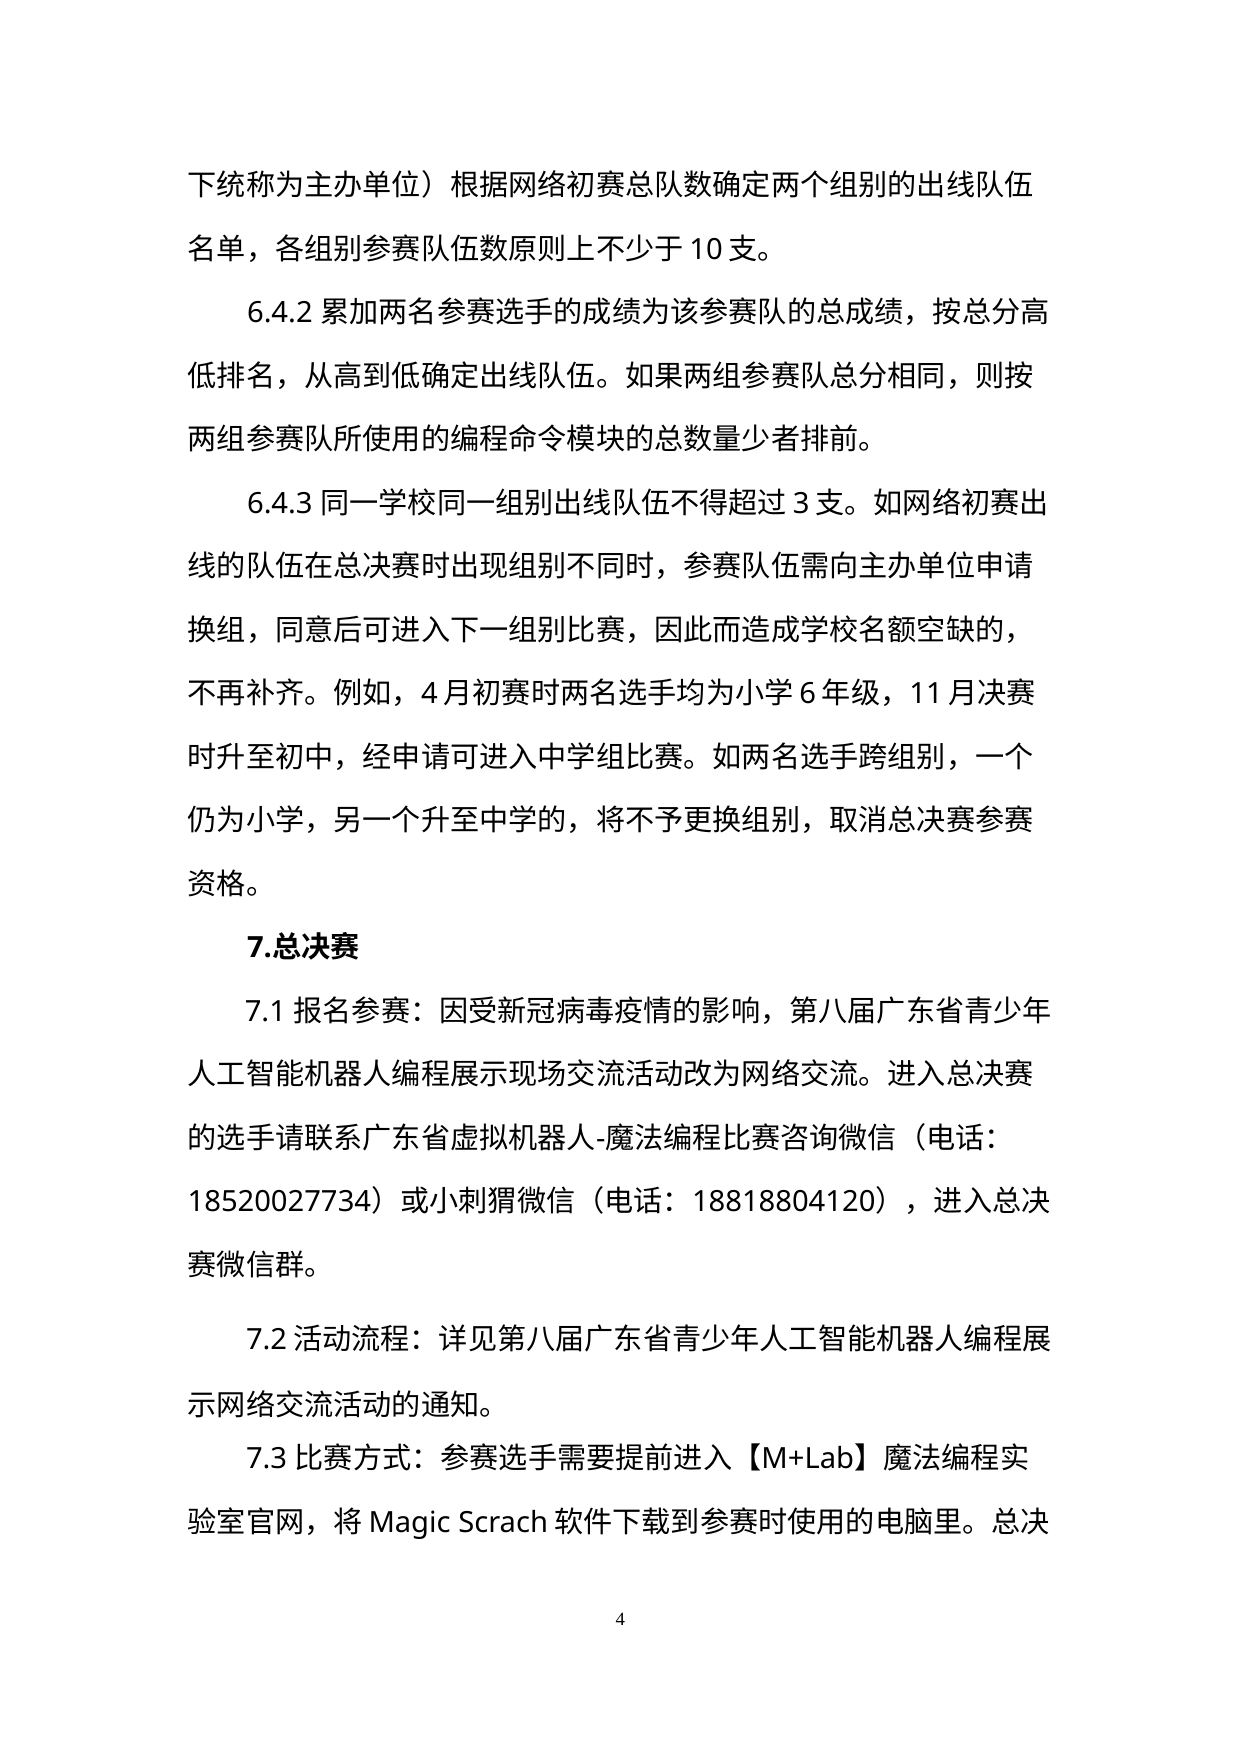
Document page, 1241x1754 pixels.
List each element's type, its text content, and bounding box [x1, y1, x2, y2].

text 7.总决赛 [187, 924, 1053, 966]
text 6.4.2 累加两名参赛选手的成绩为该参赛队的总成绩，按总分高低排名，从高到低确定出线队伍。如果两组参赛队总分相同，则按两组参赛队所使用的编程命令模块的总数量少者排前。 [187, 289, 1053, 458]
text 7.1 报名参赛：因受新冠病毒疫情的影响，第八届广东省青少年人工智能机器人编程展示现场交流活动改为网络交流。进入总决赛的选手请联系广东省虚拟机器人-魔法编程比赛咨询微信（电话：18520027734）或小刺猬微信（电话：18818804120），进入总决赛微信群。 [187, 987, 1053, 1283]
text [187, 162, 1053, 268]
text 6.4.3 同一学校同一组别出线队伍不得超过3支。如网络初赛出线的队伍在总决赛时出现组别不同时，参赛队伍需向主办单位申请换组，同意后可进入下一组别比赛，因此而造成学校名额空缺的，不再补齐。例如，4月初赛时两名选手均为小学6年级，11月决赛时升至初中，经申请可进入中学组比赛。如两名选手跨组别，一个仍为小学，另一个升至中学的，将不予更换组别，取消总决赛参赛资格。 [187, 479, 1053, 902]
text 7.2活动流程：详见第八届广东省青少年人工智能机器人编程展示网络交流活动的通知。 [187, 1305, 1053, 1435]
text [187, 1435, 1053, 1541]
